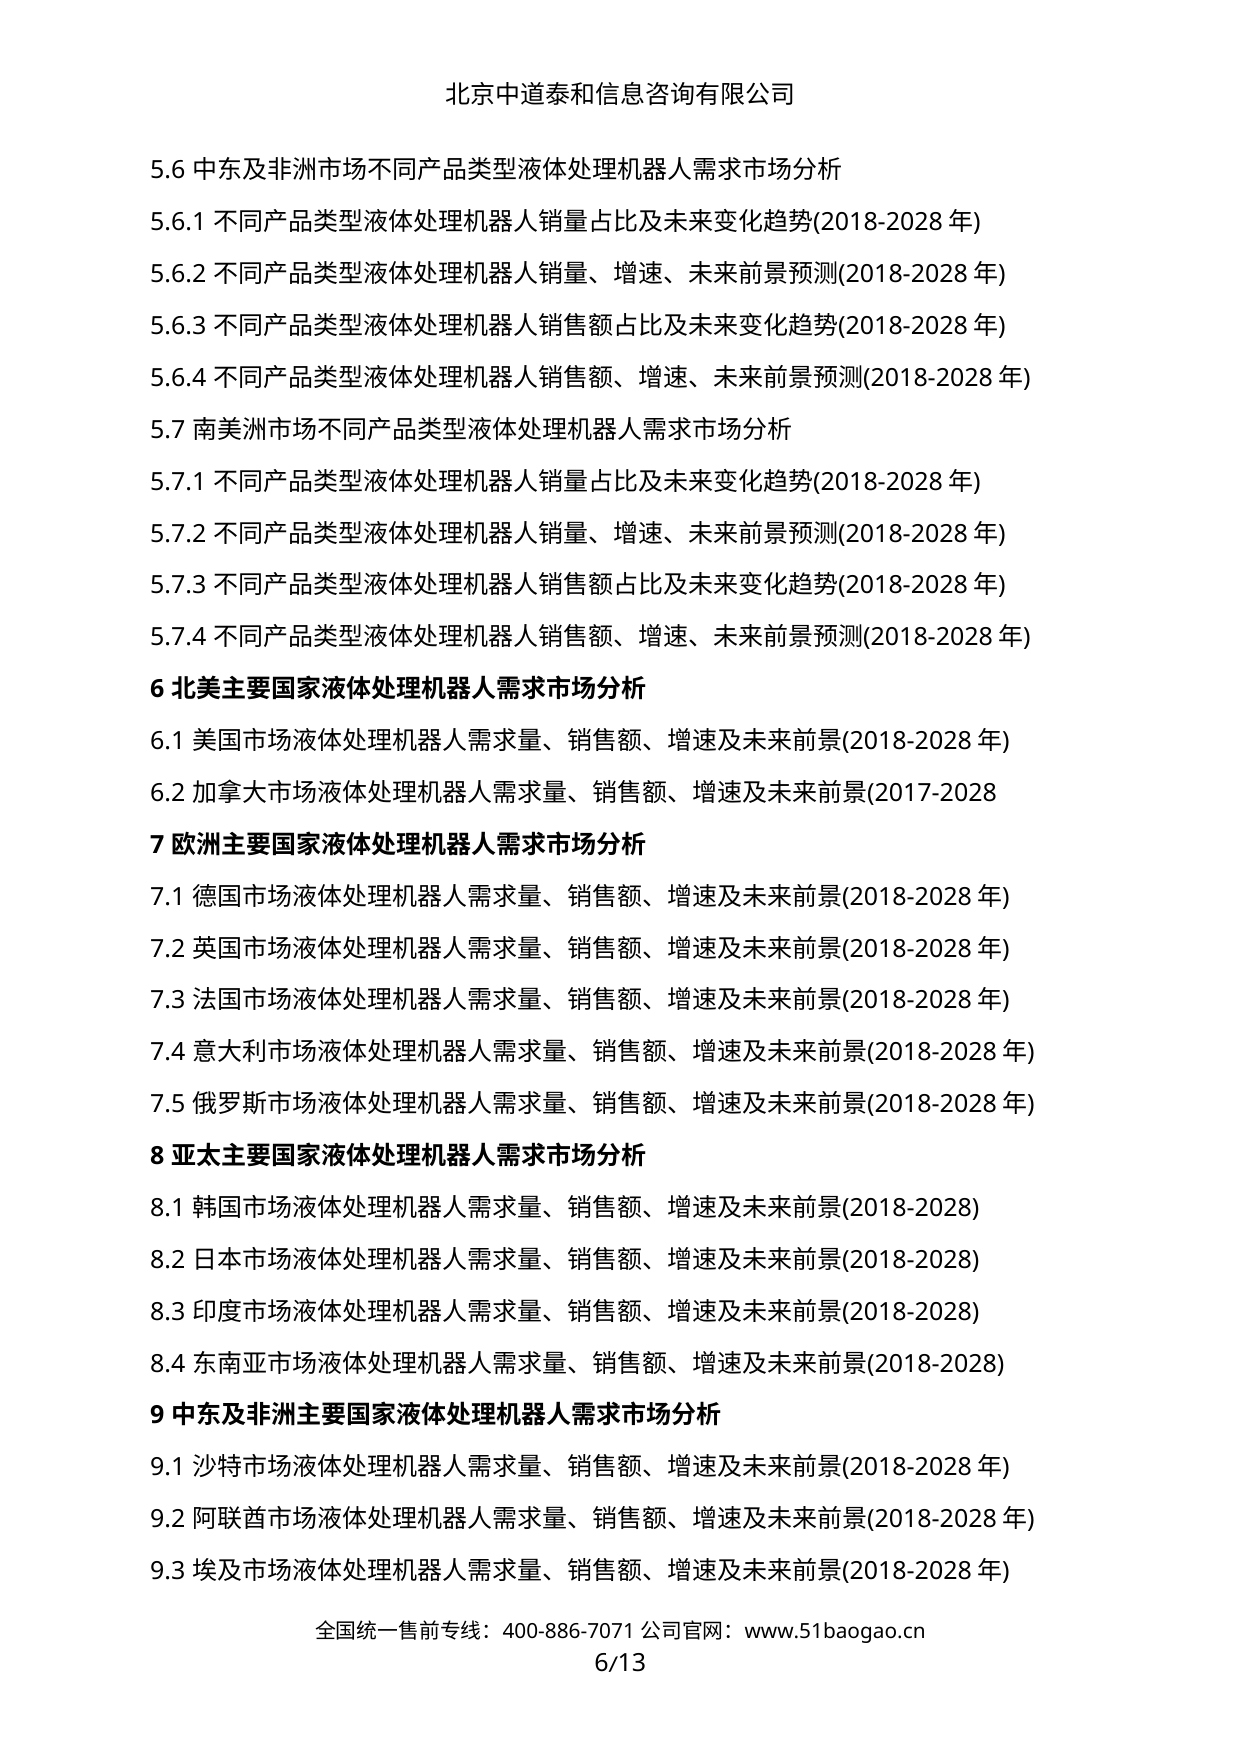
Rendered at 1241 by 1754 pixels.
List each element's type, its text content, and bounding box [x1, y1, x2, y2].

text 7.3 法国市场液体处理机器人需求量、销售额、增速及未来前景(2018-2028年) [150, 980, 1090, 1016]
text 9.3 埃及市场液体处理机器人需求量、销售额、增速及未来前景(2018-2028年) [150, 1551, 1090, 1587]
text 9 中东及非洲主要国家液体处理机器人需求市场分析 [150, 1395, 1090, 1431]
text 5.7.2 不同产品类型液体处理机器人销量、增速、未来前景预测(2018-2028年) [150, 513, 1090, 549]
text 9.1 沙特市场液体处理机器人需求量、销售额、增速及未来前景(2018-2028年) [150, 1447, 1090, 1483]
text 6 北美主要国家液体处理机器人需求市场分析 [150, 669, 1090, 705]
text 5.7.1 不同产品类型液体处理机器人销量占比及未来变化趋势(2018-2028年) [150, 461, 1090, 497]
text 5.7.4 不同产品类型液体处理机器人销售额、增速、未来前景预测(2018-2028年) [150, 617, 1090, 653]
text 8 亚太主要国家液体处理机器人需求市场分析 [150, 1136, 1090, 1172]
text 8.2 日本市场液体处理机器人需求量、销售额、增速及未来前景(2018-2028) [150, 1239, 1090, 1276]
text 5.6.3 不同产品类型液体处理机器人销售额占比及未来变化趋势(2018-2028年) [150, 306, 1090, 342]
text 9.2 阿联酋市场液体处理机器人需求量、销售额、增速及未来前景(2018-2028年) [150, 1499, 1090, 1535]
text 8.3 印度市场液体处理机器人需求量、销售额、增速及未来前景(2018-2028) [150, 1291, 1090, 1327]
text 5.6.4 不同产品类型液体处理机器人销售额、增速、未来前景预测(2018-2028年) [150, 357, 1090, 394]
text 7 欧洲主要国家液体处理机器人需求市场分析 [150, 824, 1090, 861]
text 7.1 德国市场液体处理机器人需求量、销售额、增速及未来前景(2018-2028年) [150, 876, 1090, 912]
text 5.7.3 不同产品类型液体处理机器人销售额占比及未来变化趋势(2018-2028年) [150, 565, 1090, 601]
text 7.2 英国市场液体处理机器人需求量、销售额、增速及未来前景(2018-2028年) [150, 928, 1090, 964]
text 5.6 中东及非洲市场不同产品类型液体处理机器人需求市场分析 [150, 150, 1090, 186]
text 6.1 美国市场液体处理机器人需求量、销售额、增速及未来前景(2018-2028年) [150, 721, 1090, 757]
text 7.4 意大利市场液体处理机器人需求量、销售额、增速及未来前景(2018-2028年) [150, 1032, 1090, 1068]
text 7.5 俄罗斯市场液体处理机器人需求量、销售额、增速及未来前景(2018-2028年) [150, 1084, 1090, 1120]
text 5.6.2 不同产品类型液体处理机器人销量、增速、未来前景预测(2018-2028年) [150, 254, 1090, 290]
text 5.6.1 不同产品类型液体处理机器人销量占比及未来变化趋势(2018-2028年) [150, 202, 1090, 238]
text 5.7 南美洲市场不同产品类型液体处理机器人需求市场分析 [150, 409, 1090, 446]
text 8.4 东南亚市场液体处理机器人需求量、销售额、增速及未来前景(2018-2028) [150, 1343, 1090, 1379]
text 8.1 韩国市场液体处理机器人需求量、销售额、增速及未来前景(2018-2028) [150, 1187, 1090, 1224]
text 6.2 加拿大市场液体处理机器人需求量、销售额、增速及未来前景(2017-2028 [150, 772, 1090, 809]
